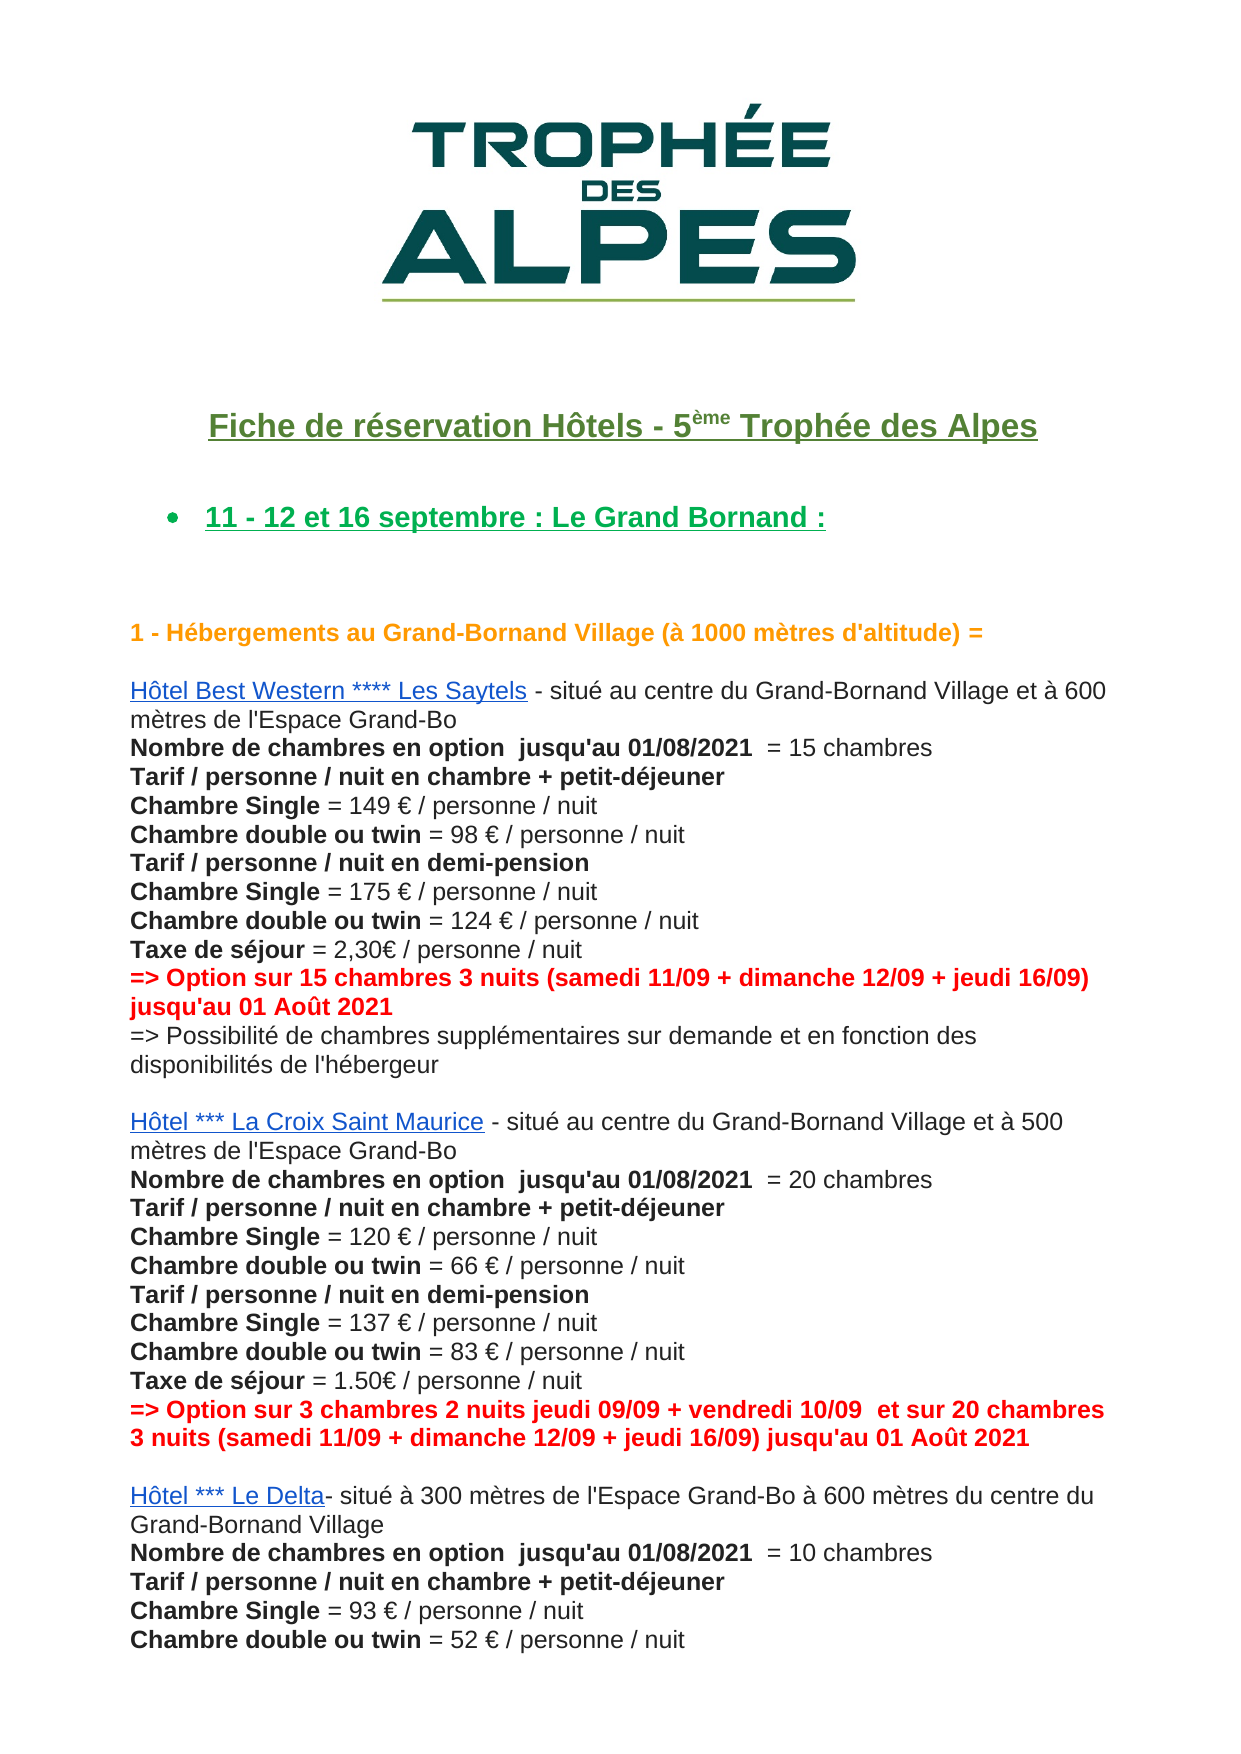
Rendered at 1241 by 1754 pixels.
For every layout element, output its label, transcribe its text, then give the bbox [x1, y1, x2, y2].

text Taxe de séjour = 2,30€ / personne / nuit [130, 934, 1116, 963]
text => Option sur 15 chambres 3 nuits (samedi 11/09 + dimanche 12/09 + jeudi 16/09) jusqu'au 01 Août 2021 [130, 963, 1116, 1021]
text Hôtel *** La Croix Saint Maurice - situé au centre du Grand-Bornand Village et à 500 mètres de l'Espace Grand-Bo [130, 1107, 1116, 1164]
text Chambre Single = 175 € / personne / nuit [130, 877, 1116, 906]
text Chambre double ou twin = 124 € / personne / nuit [130, 906, 1116, 934]
text Chambre double ou twin = 66 € / personne / nuit [130, 1251, 1116, 1279]
text Tarif / personne / nuit en chambre + petit-déjeuner [130, 762, 1116, 791]
list 11 - 12 et 16 septembre : Le Grand Bornand : [167, 500, 1116, 534]
text Tarif / personne / nuit en demi-pension [130, 1279, 1116, 1308]
text Tarif / personne / nuit en chambre + petit-déjeuner [130, 1567, 1116, 1596]
text Nombre de chambres en option jusqu'au 01/08/2021 = 10 chambres [130, 1538, 1116, 1567]
text Chambre Single = 137 € / personne / nuit [130, 1308, 1116, 1337]
text => Option sur 3 chambres 2 nuits jeudi 09/09 + vendredi 10/09 et sur 20 chambres 3 nuits (samedi 11/09 + dimanche 12/09 + jeudi 16/09) jusqu'au 01 Août 2021 [130, 1394, 1116, 1452]
text Chambre Single = 149 € / personne / nuit [130, 791, 1116, 819]
text Fiche de réservation Hôtels - 5ème Trophée des Alpes [130, 406, 1116, 444]
text Nombre de chambres en option jusqu'au 01/08/2021 = 20 chambres [130, 1164, 1116, 1193]
text Taxe de séjour = 1.50€ / personne / nuit [130, 1366, 1116, 1394]
picture [374, 76, 872, 313]
text Chambre double ou twin = 98 € / personne / nuit [130, 819, 1116, 848]
text => Possibilité de chambres supplémentaires sur demande et en fonction des disponibilités de l'hébergeur [130, 1021, 1116, 1078]
text Hôtel *** Le Delta- situé à 300 mètres de l'Espace Grand-Bo à 600 mètres du centre du Grand-Bornand Village [130, 1481, 1116, 1538]
text Chambre Single = 93 € / personne / nuit [130, 1596, 1116, 1624]
text 1 - Hébergements au Grand-Bornand Village (à 1000 mètres d'altitude) = [130, 589, 1116, 647]
text Nombre de chambres en option jusqu'au 01/08/2021 = 15 chambres [130, 733, 1116, 762]
text Chambre double ou twin = 52 € / personne / nuit [130, 1624, 1116, 1653]
text Chambre double ou twin = 83 € / personne / nuit [130, 1337, 1116, 1366]
text Tarif / personne / nuit en chambre + petit-déjeuner [130, 1193, 1116, 1222]
text Hôtel Best Western **** Les Saytels - situé au centre du Grand-Bornand Village et à 600 mètres de l'Espace Grand-Bo [130, 676, 1116, 733]
text Chambre Single = 120 € / personne / nuit [130, 1222, 1116, 1251]
text Tarif / personne / nuit en demi-pension [130, 848, 1116, 877]
